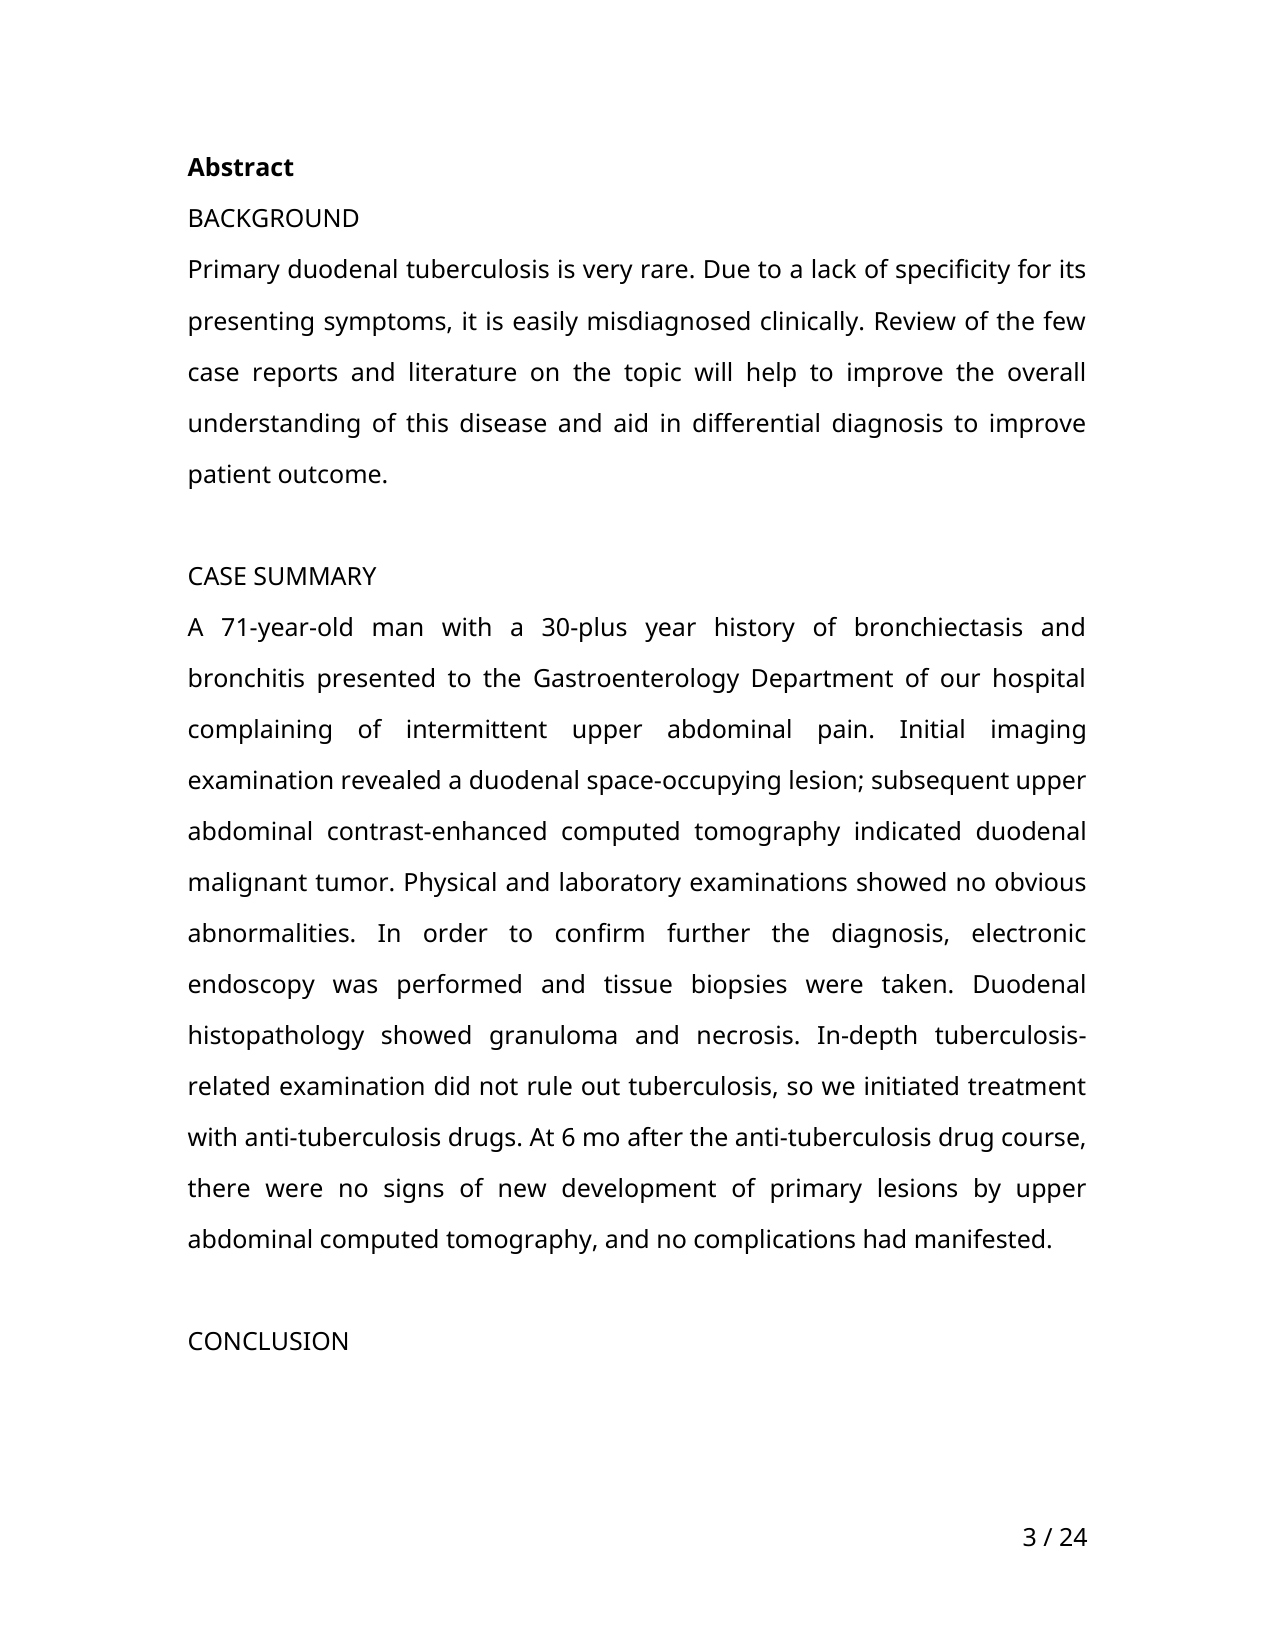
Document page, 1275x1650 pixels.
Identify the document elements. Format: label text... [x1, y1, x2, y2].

text A 71-year-old man with a 30-plus year history of bronchiectasis and bronchitis presented to the Gastroenterology Department of our hospital complaining of intermittent upper abdominal pain. Initial imaging examination revealed a duodenal space-occupying lesion; subsequent upper abdominal contrast-enhanced computed tomography indicated duodenal malignant tumor. Physical and laboratory examinations showed no obvious abnormalities. In order to confirm further the diagnosis, electronic endoscopy was performed and tissue biopsies were taken. Duodenal histopathology showed granuloma and necrosis. In-depth tuberculosis-related examination did not rule out tuberculosis, so we initiated treatment with anti-tuberculosis drugs. At 6 mo after the anti-tuberculosis drug course, there were no signs of new development of primary lesions by upper abdominal computed tomography, and no complications had manifested. [187, 609, 1087, 1256]
text BACKGROUND [187, 201, 1087, 235]
text Abstract [187, 150, 1087, 184]
text CASE SUMMARY [187, 558, 1087, 592]
text Primary duodenal tuberculosis is very rare. Due to a lack of specificity for its presenting symptoms, it is easily misdiagnosed clinically. Review of the few case reports and literature on the topic will help to improve the overall understanding of this disease and aid in differential diagnosis to improve patient outcome. [187, 252, 1087, 490]
text CONCLUSION [187, 1324, 1087, 1358]
